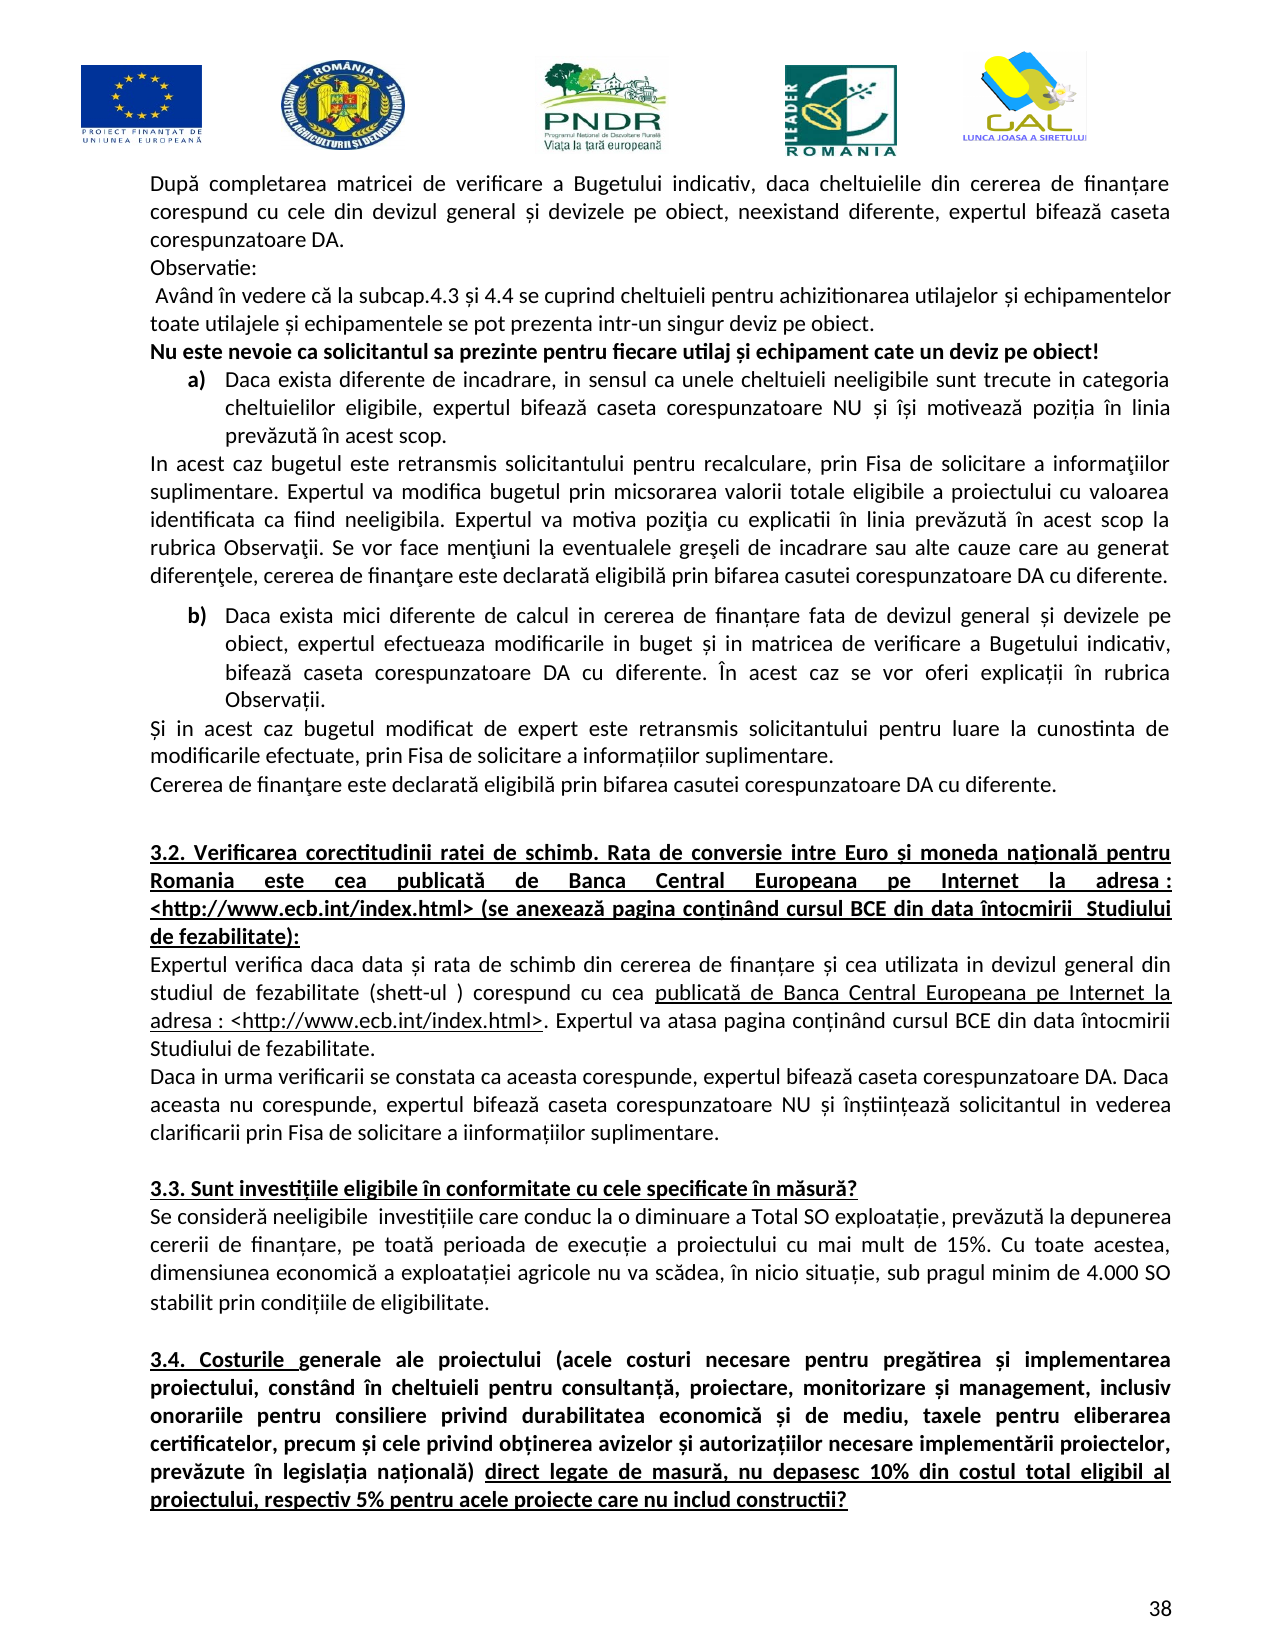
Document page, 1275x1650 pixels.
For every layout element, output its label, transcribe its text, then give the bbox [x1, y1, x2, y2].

text Cererea de finanţare este declarată eligibilă prin bifarea casutei corespunzatoare DA cu diferente. [150, 770, 1172, 798]
text Nu este nevoie ca solicitantul sa prezinte pentru fiecare utilaj şi echipament cate un deviz pe obiect! [150, 337, 1172, 365]
picture [81, 65, 202, 146]
list Daca exista mici diferente de calcul in cererea de finanţare fata de devizul general şi devizele pe obiect, expertul efectueaza modificarile in buget şi in matricea de verificare a Bugetului indicativ, bifează caseta corespunzatoare DA cu diferente. În acest caz se vor oferi explicaţii în rubrica Observaţii. [187, 602, 1172, 714]
text 3.2. Verificarea corectitudinii ratei de schimb. Rata de conversie intre Euro şi moneda naţională pentru Romania este cea publicată de Banca Central Europeana pe Internet la adresa : <http://www.ecb.int/index.html> (se anexează pagina conţinând cursul BCE din data întocmirii Studiului de fezabilitate): [150, 920, 1172, 950]
text 3.2. Verificarea corectitudinii ratei de schimb. Rata de conversie intre Euro şi moneda naţională pentru Romania este cea publicată de Banca Central Europeana pe Internet la adresa : <http://www.ecb.int/index.html> (se anexează pagina conţinând cursul BCE din data întocmirii Studiului de fezabilitate): [150, 838, 1172, 890]
text Având în vedere că la subcap.4.3 şi 4.4 se cuprind cheltuieli pentru achizitionarea utilajelor şi echipamentelor toate utilajele şi echipamentele se pot prezenta intr-un singur deviz pe obiect. [150, 281, 1172, 337]
text Daca in urma verificarii se constata ca aceasta corespunde, expertul bifează caseta corespunzatoare DA. Daca aceasta nu corespunde, expertul bifează caseta corespunzatoare NU şi înştiinţează solicitantul in vederea clarificarii prin Fisa de solicitare a iinformaţiilor suplimentare. [150, 1062, 1172, 1146]
text 3.3. Sunt investiţiile eligibile în conformitate cu cele specificate în măsură? [150, 1174, 1172, 1202]
picture [963, 51, 1087, 141]
text Observatie: [150, 253, 1172, 281]
text In acest caz bugetul este retransmis solicitantului pentru recalculare, prin Fisa de solicitare a informaţiilor suplimentare. Expertul va modifica bugetul prin micsorarea valorii totale eligibile a proiectului cu valoarea identificata ca fiind neeligibila. Expertul va motiva poziţia cu explicatii în linia prevăzută în acest scop la rubrica Observaţii. Se vor face menţiuni la eventualele greşeli de incadrare sau alte cauze care au generat diferenţele, cererea de finanţare este declarată eligibilă prin bifarea casutei corespunzatoare DA cu diferente. [150, 449, 1172, 589]
text Se consideră neeligibile investiţiile care conduc la o diminuare a Total SO exploataţie, prevăzută la depunerea cererii de finanțare, pe toată perioada de execuție a proiectului cu mai mult de 15%. Cu toate acestea, dimensiunea economică a exploatației agricole nu va scădea, în nicio situație, sub pragul minim de 4.000 SO stabilit prin condițiile de eligibilitate. [150, 1202, 1172, 1317]
text Expertul verifica daca data şi rata de schimb din cererea de finanţare şi cea utilizata in devizul general din studiul de fezabilitate (shett-ul ) corespund cu cea publicată de Banca Central Europeana pe Internet la adresa : <http://www.ecb.int/index.html>. Expertul va atasa pagina conţinând cursul BCE din data întocmirii Studiului de fezabilitate. [150, 950, 1172, 1062]
picture [785, 65, 897, 157]
list Daca exista diferente de incadrare, in sensul ca unele cheltuieli neeligibile sunt trecute in categoria cheltuielilor eligibile, expertul bifează caseta corespunzatoare NU şi îşi motivează poziţia în linia prevăzută în acest scop. [187, 365, 1172, 449]
text 3.2. Verificarea corectitudinii ratei de schimb. Rata de conversie intre Euro şi moneda naţională pentru Romania este cea publicată de Banca Central Europeana pe Internet la adresa : <http://www.ecb.int/index.html> (se anexează pagina conţinând cursul BCE din data întocmirii Studiului de fezabilitate): [150, 892, 1172, 918]
text Şi in acest caz bugetul modificat de expert este retransmis solicitantului pentru luare la cunostinta de modificarile efectuate, prin Fisa de solicitare a informaţiilor suplimentare. [150, 714, 1172, 770]
picture [281, 60, 405, 150]
text 3.4. Costurile generale ale proiectului (acele costuri necesare pentru pregătirea şi implementarea proiectului, constând în cheltuieli pentru consultanţă, proiectare, monitorizare şi management, inclusiv onorariile pentru consiliere privind durabilitatea economică şi de mediu, taxele pentru eliberarea certificatelor, precum şi cele privind obţinerea avizelor şi autorizaţiilor necesare implementării proiectelor, prevăzute în legislaţia naţională) direct legate de masură, nu depasesc 10% din costul total eligibil al proiectului, respectiv 5% pentru acele proiecte care nu includ constructii? [150, 1345, 1172, 1513]
text După completarea matricei de verificare a Bugetului indicativ, daca cheltuielile din cererea de finanţare corespund cu cele din devizul general şi devizele pe obiect, neexistand diferente, expertul bifează caseta corespunzatoare DA. [150, 169, 1172, 253]
picture [535, 56, 669, 154]
